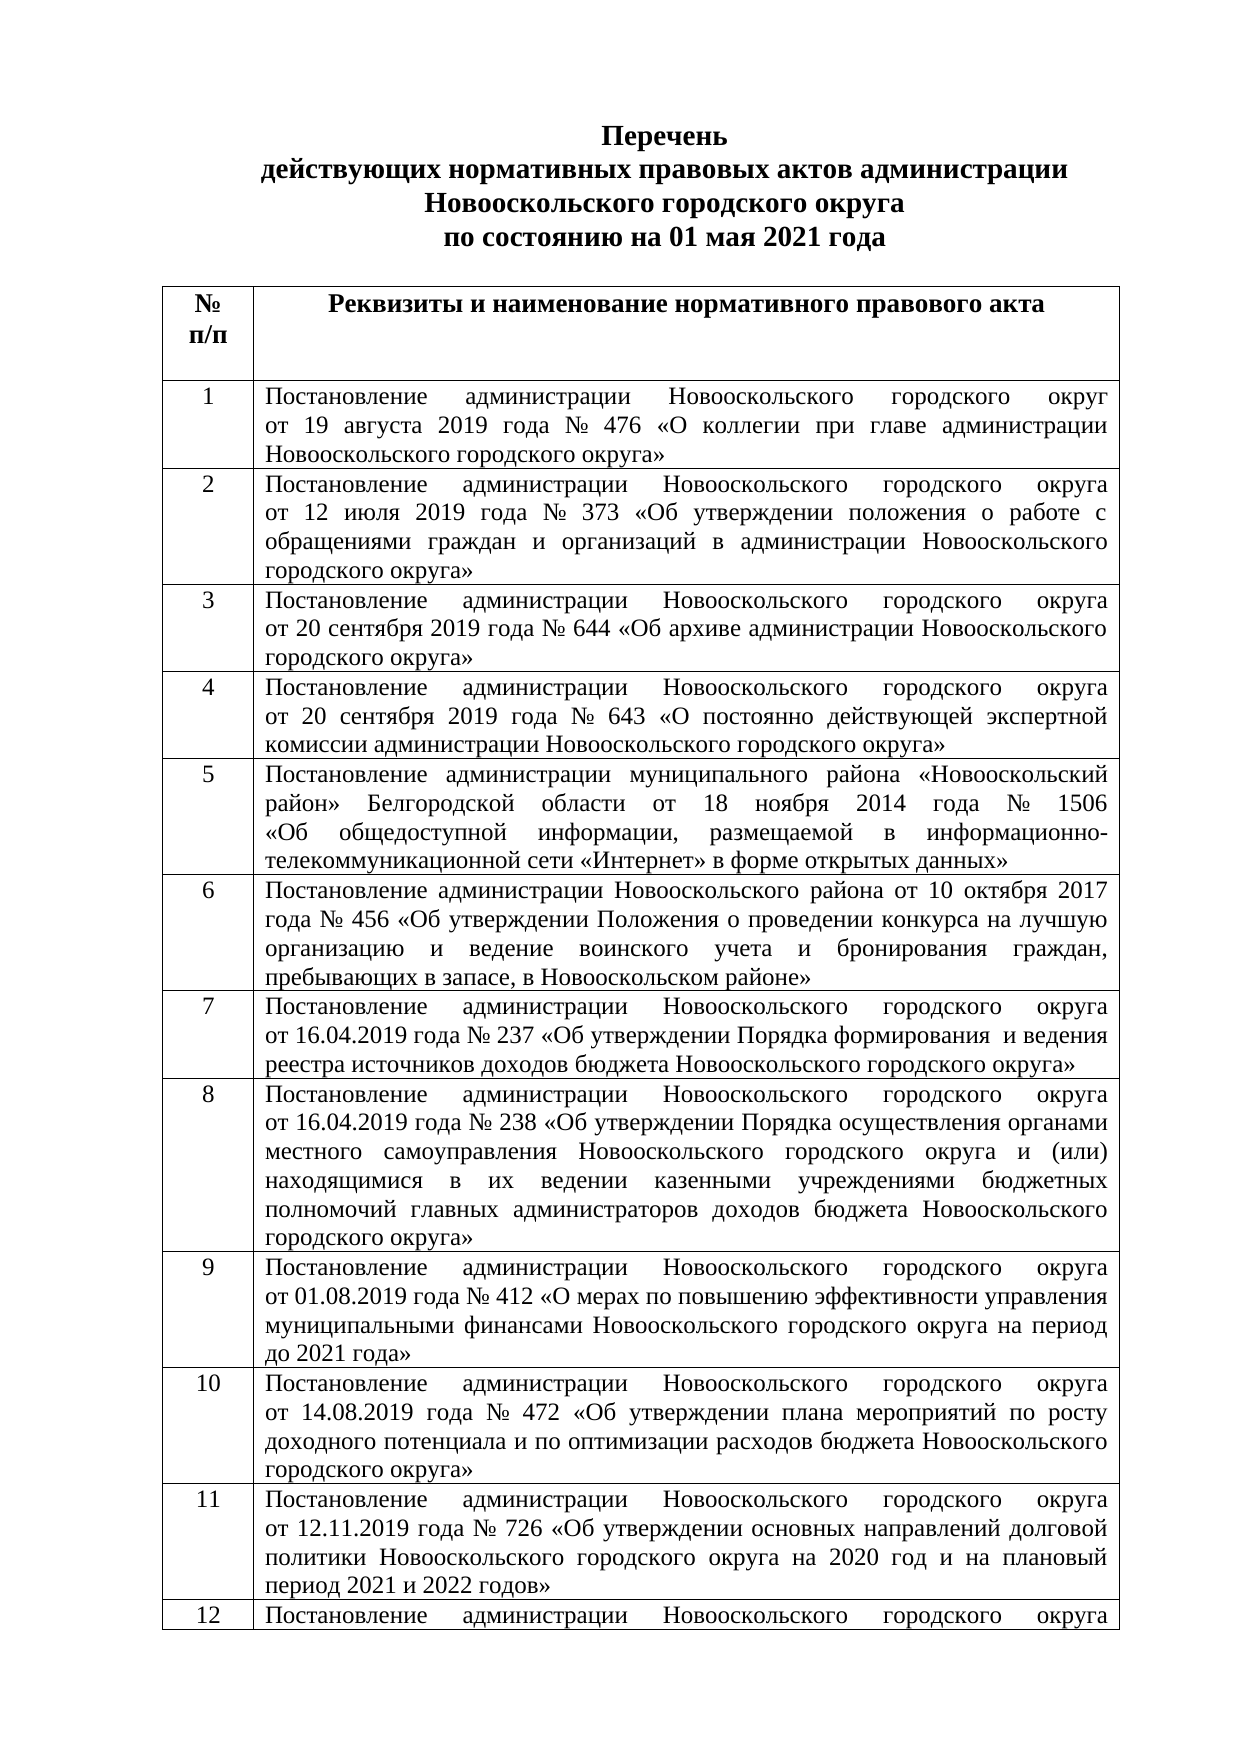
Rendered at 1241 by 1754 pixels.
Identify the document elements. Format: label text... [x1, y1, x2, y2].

text действующих нормативных правовых актов администрации Новооскольского городского округа [177, 152, 1152, 219]
table_header № п/п [163, 287, 253, 380]
table_cell 7 [163, 991, 253, 1078]
table_cell Постановление администрации муниципального района «Новооскольский район» Белгородской области от 18 ноября 2014 года № 1506 «Об общедоступной информации, размещаемой в информационно-телекоммуникационной сети «Интернет» в форме открытых данных» [254, 759, 1119, 874]
table_cell 5 [163, 759, 253, 874]
table_cell Постановление администрации Новооскольского городского округа от 20 сентября 2019 года № 643 «О постоянно действующей экспертной комиссии администрации Новооскольского городского округа» [254, 672, 1119, 758]
table_cell Постановление администрации Новооскольского городского округа от 16.04.2019 года № 238 «Об утверждении Порядка осуществления органами местного самоуправления Новооскольского городского округа и (или) находящимися в их ведении казенными учреждениями бюджетных полномочий главных администраторов доходов бюджета Новооскольского городского округа» [254, 1079, 1119, 1251]
table_cell Постановление администрации Новооскольского городского округа от 12 июля 2019 года № 373 «Об утверждении положения о работе с обращениями граждан и организаций в администрации Новооскольского городского округа» [254, 469, 1119, 584]
table_cell Постановление администрации Новооскольского района от 10 октября 2017 года № 456 «Об утверждении Положения о проведении конкурса на лучшую организацию и ведение воинского учета и бронирования граждан, пребывающих в запасе, в Новооскольском районе» [254, 875, 1119, 990]
table_cell 1 [163, 381, 253, 468]
text Перечень [177, 118, 1152, 152]
table_cell 6 [163, 875, 253, 990]
table_cell 8 [163, 1079, 253, 1251]
table_cell Постановление администрации Новооскольского городского округа от 14.08.2019 года № 472 «Об утверждении плана мероприятий по росту доходного потенциала и по оптимизации расходов бюджета Новооскольского городского округа» [254, 1368, 1119, 1483]
table_cell Постановление администрации Новооскольского городского округа от 12.11.2019 года № 726 «Об утверждении основных направлений долговой политики Новооскольского городского округа на 2020 год и на плановый период 2021 и 2022 годов» [254, 1484, 1119, 1599]
table_cell 12 [163, 1600, 253, 1629]
table_cell Постановление администрации Новооскольского городского округа от 01.08.2019 года № 412 «О мерах по повышению эффективности управления муниципальными финансами Новооскольского городского округа на период до 2021 года» [254, 1252, 1119, 1367]
table_cell 2 [163, 469, 253, 584]
text по состоянию на 01 мая 2021 года [177, 219, 1152, 252]
table_cell 4 [163, 672, 253, 758]
table_cell 3 [163, 585, 253, 671]
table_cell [254, 1600, 1119, 1629]
table_cell 10 [163, 1368, 253, 1483]
table_header Реквизиты и наименование нормативного правового акта [254, 287, 1119, 380]
table_cell Постановление администрации Новооскольского городского округ от 19 августа 2019 года № 476 «О коллегии при главе администрации Новооскольского городского округа» [254, 381, 1119, 468]
table_cell 9 [163, 1252, 253, 1367]
table_cell 11 [163, 1484, 253, 1599]
table_cell Постановление администрации Новооскольского городского округа от 20 сентября 2019 года № 644 «Об архиве администрации Новооскольского городского округа» [254, 585, 1119, 671]
table_cell Постановление администрации Новооскольского городского округа от 16.04.2019 года № 237 «Об утверждении Порядка формирования и ведения реестра источников доходов бюджета Новооскольского городского округа» [254, 991, 1119, 1078]
